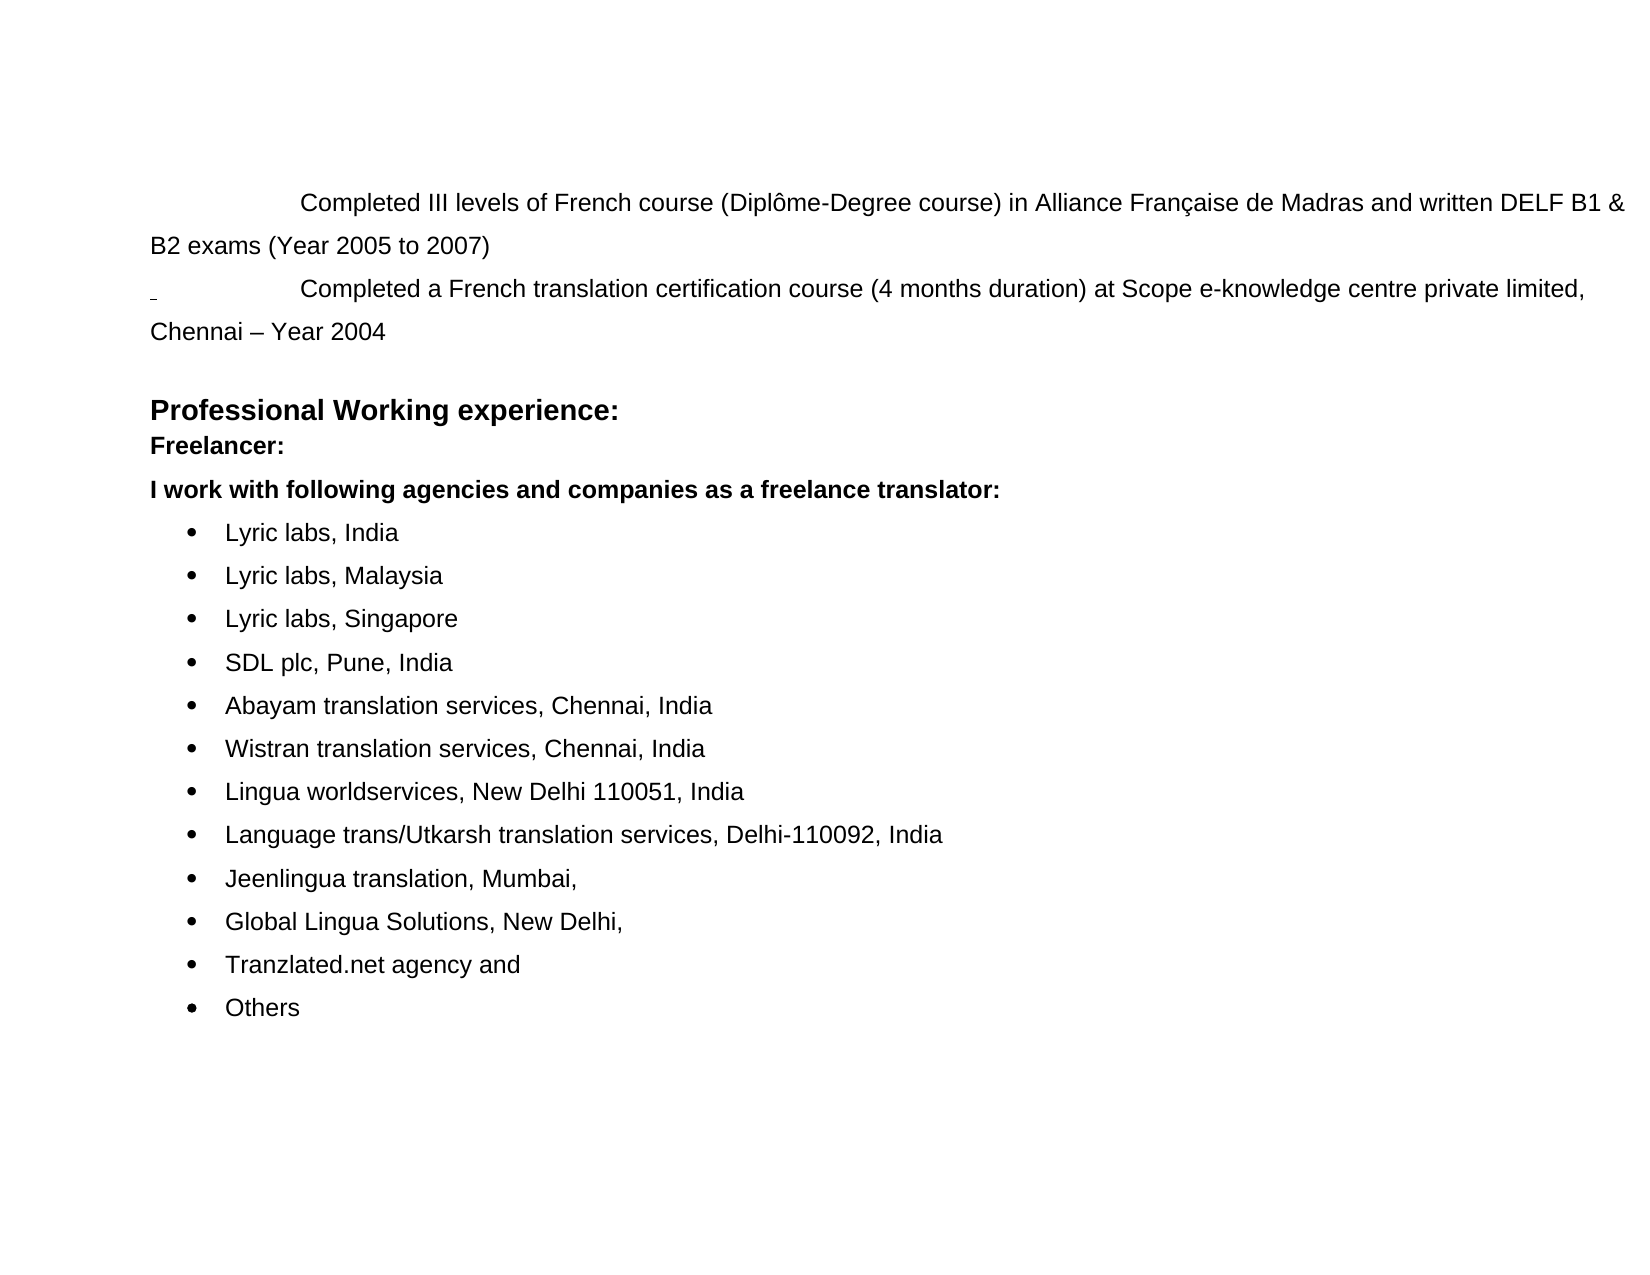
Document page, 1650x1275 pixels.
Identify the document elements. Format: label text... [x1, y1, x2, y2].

list Others [187, 993, 1575, 1022]
list SDL plc, Pune, India [187, 647, 1575, 676]
list Tranzlated.net agency and [187, 950, 1575, 979]
text Professional Working experience: [150, 393, 1575, 427]
list Lyric labs, Singapore [187, 604, 1575, 633]
list Global Lingua Solutions, New Delhi, [187, 907, 1575, 936]
list Lyric labs, India [187, 518, 1575, 547]
text I work with following agencies and companies as a freelance translator: [150, 475, 1575, 503]
list Wistran translation services, Chennai, India [187, 734, 1575, 763]
list Lyric labs, Malaysia [187, 561, 1575, 590]
text Completed a French translation certification course (4 months duration) at Scope e-knowledge centre private limited, Chennai – Year 2004 [150, 274, 1650, 346]
list Language trans/Utkarsh translation services, Delhi-110092, India [187, 820, 1575, 849]
list Jeenlingua translation, Mumbai, [187, 864, 1575, 892]
list Abayam translation services, Chennai, India [187, 691, 1575, 719]
text Freelancer: [150, 432, 1575, 460]
text Completed III levels of French course (Diplôme-Degree course) in Alliance Française de Madras and written DELF B1 & B2 exams (Year 2005 to 2007) [150, 187, 1650, 259]
list Lingua worldservices, New Delhi 110051, India [187, 777, 1575, 806]
